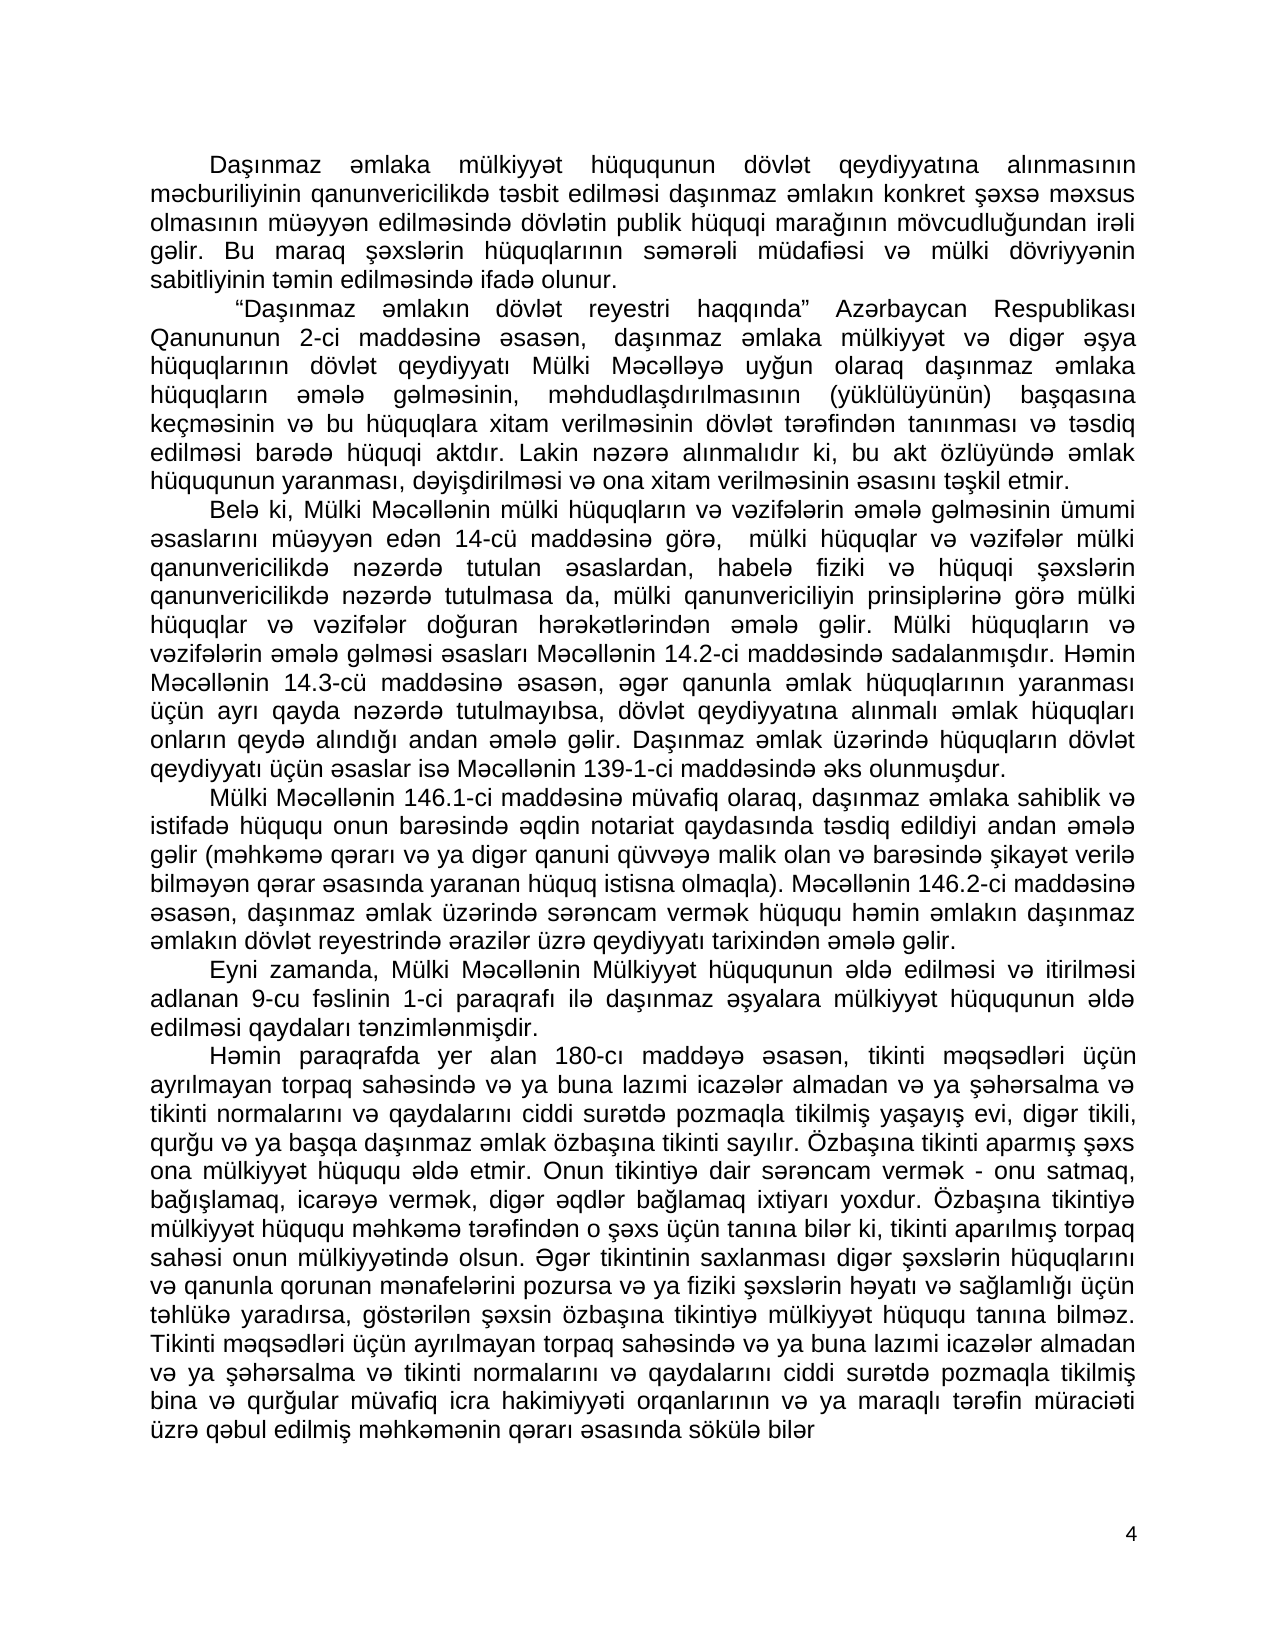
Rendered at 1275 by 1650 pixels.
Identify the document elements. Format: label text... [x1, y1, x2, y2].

text Mülki Məcəllənin 146.1-ci maddəsinə müvafiq olaraq, daşınmaz əmlaka sahiblik və istifadə hüququ onun barəsində əqdin notariat qaydasında təsdiq edildiyi andan əmələ gəlir (məhkəmə qərarı və ya digər qanuni qüvvəyə malik olan və barəsində şikayət verilə bilməyən qərar əsasında yaranan hüquq istisna olmaqla). Məcəllənin 146.2-ci maddəsinə əsasən, daşınmaz əmlak üzərində sərəncam vermək hüququ həmin əmlakın daşınmaz əmlakın dövlət reyestrində ərazilər üzrə qeydiyyatı tarixindən əmələ gəlir. [150, 782, 1137, 955]
text Həmin paraqrafda yer alan 180-cı maddəyə əsasən, tikinti məqsədləri üçün ayrılmayan torpaq sahəsində və ya buna lazımi icazələr almadan və ya şəhərsalma və tikinti normalarını və qaydalarını ciddi surətdə pozmaqla tikilmiş yaşayış evi, digər tikili, qurğu və ya başqa daşınmaz əmlak özbaşına tikinti sayılır. Özbaşına tikinti aparmış şəxs ona mülkiyyət hüququ əldə etmir. Onun tikintiyə dair sərəncam vermək - onu satmaq, bağışlamaq, icarəyə vermək, digər əqdlər bağlamaq ixtiyarı yoxdur. Özbaşına tikintiyə mülkiyyət hüququ məhkəmə tərəfindən o şəxs üçün tanına bilər ki, tikinti aparılmış torpaq sahəsi onun mülkiyyətində olsun. Əgər tikintinin saxlanması digər şəxslərin hüquqlarını və qanunla qorunan mənafelərini pozursa və ya fiziki şəxslərin həyatı və sağlamlığı üçün təhlükə yaradırsa, göstərilən şəxsin özbaşına tikintiyə mülkiyyət hüququ tanına bilməz. Tikinti məqsədləri üçün ayrılmayan torpaq sahəsində və ya buna lazımi icazələr almadan və ya şəhərsalma və tikinti normalarını və qaydalarını ciddi surətdə pozmaqla tikilmiş bina və qurğular müvafiq icra hakimiyyəti orqanlarının və ya maraqlı tərəfin müraciəti üzrə qəbul edilmiş məhkəmənin qərarı əsasında sökülə bilər [150, 1041, 1137, 1444]
text “Daşınmaz əmlakın dövlət reyestri haqqında” Azərbaycan Respublikası Qanununun 2-ci maddəsinə əsasən, daşınmaz əmlaka mülkiyyət və digər əşya hüquqlarının dövlət qeydiyyatı Mülki Məcəlləyə uyğun olaraq daşınmaz əmlaka hüquqların əmələ gəlməsinin, məhdudlaşdırılmasının (yüklülüyünün) başqasına keçməsinin və bu hüquqlara xitam verilməsinin dövlət tərəfindən tanınması və təsdiq edilməsi barədə hüquqi aktdır. Lakin nəzərə alınmalıdır ki, bu akt özlüyündə əmlak hüququnun yaranması, dəyişdirilməsi və ona xitam verilməsinin əsasını təşkil etmir. [150, 294, 1137, 495]
text Belə ki, Mülki Məcəllənin mülki hüquqların və vəzifələrin əmələ gəlməsinin ümumi əsaslarını müəyyən edən 14-cü maddəsinə görə, mülki hüquqlar və vəzifələr mülki qanunvericilikdə nəzərdə tutulan əsaslardan, habelə fiziki və hüquqi şəxslərin qanunvericilikdə nəzərdə tutulmasa da, mülki qanunvericiliyin prinsiplərinə görə mülki hüquqlar və vəzifələr doğuran hərəkətlərindən əmələ gəlir. Mülki hüquqların və vəzifələrin əmələ gəlməsi əsasları Məcəllənin 14.2-ci maddəsində sadalanmışdır. Həmin Məcəllənin 14.3-cü maddəsinə əsasən, əgər qanunla əmlak hüquqlarının yaranması üçün ayrı qayda nəzərdə tutulmayıbsa, dövlət qeydiyyatına alınmalı əmlak hüquqları onların qeydə alındığı andan əmələ gəlir. Daşınmaz əmlak üzərində hüquqların dövlət qeydiyyatı üçün əsaslar isə Məcəllənin 139-1-ci maddəsində əks olunmuşdur. [150, 495, 1137, 782]
text Eyni zamanda, Mülki Məcəllənin Mülkiyyət hüququnun əldə edilməsi və itirilməsi adlanan 9-cu fəslinin 1-ci paraqrafı ilə daşınmaz əşyalara mülkiyyət hüququnun əldə edilməsi qaydaları tənzimlənmişdir. [150, 955, 1137, 1041]
text Daşınmaz əmlaka mülkiyyət hüququnun dövlət qeydiyyatına alınmasının məcburiliyinin qanunvericilikdə təsbit edilməsi daşınmaz əmlakın konkret şəxsə məxsus olmasının müəyyən edilməsində dövlətin publik hüquqi marağının mövcudluğundan irəli gəlir. Bu maraq şəxslərin hüquqlarının səmərəli müdafiəsi və mülki dövriyyənin sabitliyinin təmin edilməsində ifadə olunur. [150, 150, 1137, 294]
